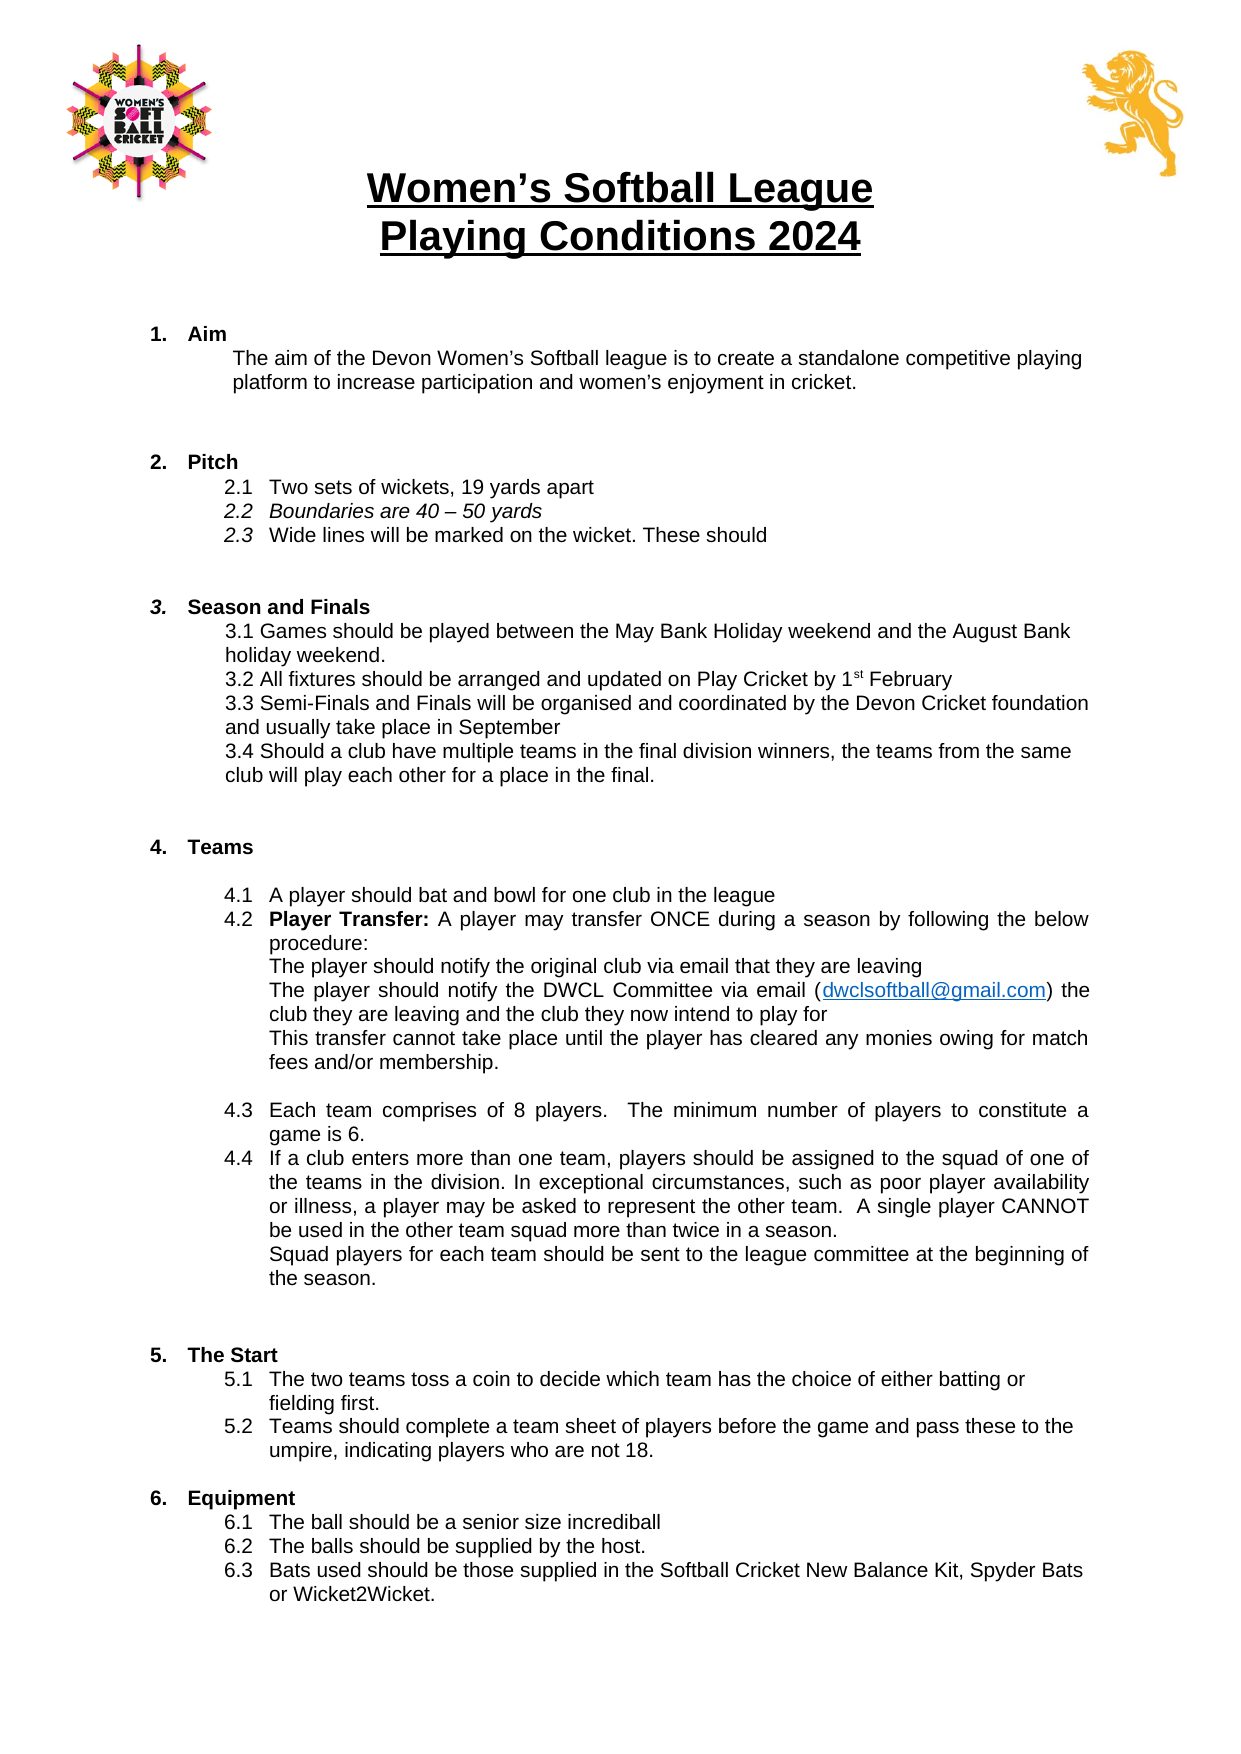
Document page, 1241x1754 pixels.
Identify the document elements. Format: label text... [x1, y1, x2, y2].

list Player Transfer: A player may transfer ONCE during a season by following the below procedure: [224, 906, 1090, 954]
text The player should notify the original club via email that they are leaving [194, 954, 1090, 978]
text Squad players for each team should be sent to the league committee at the beginning of the season. [269, 1242, 1090, 1290]
picture [1044, 19, 1222, 196]
list If a club enters more than one team, players should be assigned to the squad of one of the teams in the division. In exceptional circumstances, such as poor player availability or illness, a player may be asked to represent the other team. A single player CANNOT be used in the other team squad more than twice in a season. [224, 1146, 1090, 1242]
text Playing Conditions 2024 [150, 212, 1090, 259]
list The balls should be supplied by the host. [224, 1534, 1090, 1558]
list A player should bat and bowl for one club in the league [224, 882, 1090, 906]
list Season and Finals [150, 595, 1090, 619]
list Aim [150, 322, 1090, 346]
list The Start [150, 1342, 1090, 1366]
text 3.3 Semi-Finals and Finals will be organised and coordinated by the Devon Cricket foundation and usually take place in September [225, 691, 1090, 739]
text This transfer cannot take place until the player has cleared any monies owing for match fees and/or membership. [269, 1026, 1090, 1074]
list Wide lines will be marked on the wicket. These should [224, 523, 1090, 547]
list Equipment [150, 1486, 1090, 1510]
text Women’s Softball League [150, 164, 1090, 212]
list Boundaries are 40 – 50 yards [224, 499, 1090, 523]
text The player should notify the DWCL Committee via email (dwclsoftball@gmail.com) the club they are leaving and the club they now intend to play for [269, 978, 1090, 1026]
list Each team comprises of 8 players. The minimum number of players to constitute a game is 6. [224, 1098, 1090, 1146]
list Teams [150, 834, 1090, 858]
list The two teams toss a coin to decide which team has the choice of either batting or fielding first. [224, 1366, 1090, 1414]
list Pitch [150, 446, 1090, 475]
picture [60, 31, 217, 216]
list Two sets of wickets, 19 yards apart [224, 475, 1090, 499]
list The ball should be a senior size incrediball [224, 1510, 1090, 1534]
list Bats used should be those supplied in the Softball Cricket New Balance Kit, Spyder Bats or Wicket2Wicket. [224, 1558, 1090, 1606]
text The aim of the Devon Women’s Softball league is to create a standalone competitive playing platform to increase participation and women’s enjoyment in cricket. [232, 346, 1090, 394]
text 3.1 Games should be played between the May Bank Holiday weekend and the August Bank holiday weekend. [225, 619, 1090, 667]
text 3.2 All fixtures should be arranged and updated on Play Cricket by 1st February [225, 667, 1090, 691]
text 3.4 Should a club have multiple teams in the final division winners, the teams from the same club will play each other for a place in the final. [225, 739, 1090, 787]
list Teams should complete a team sheet of players before the game and pass these to the umpire, indicating players who are not 18. [224, 1414, 1090, 1462]
